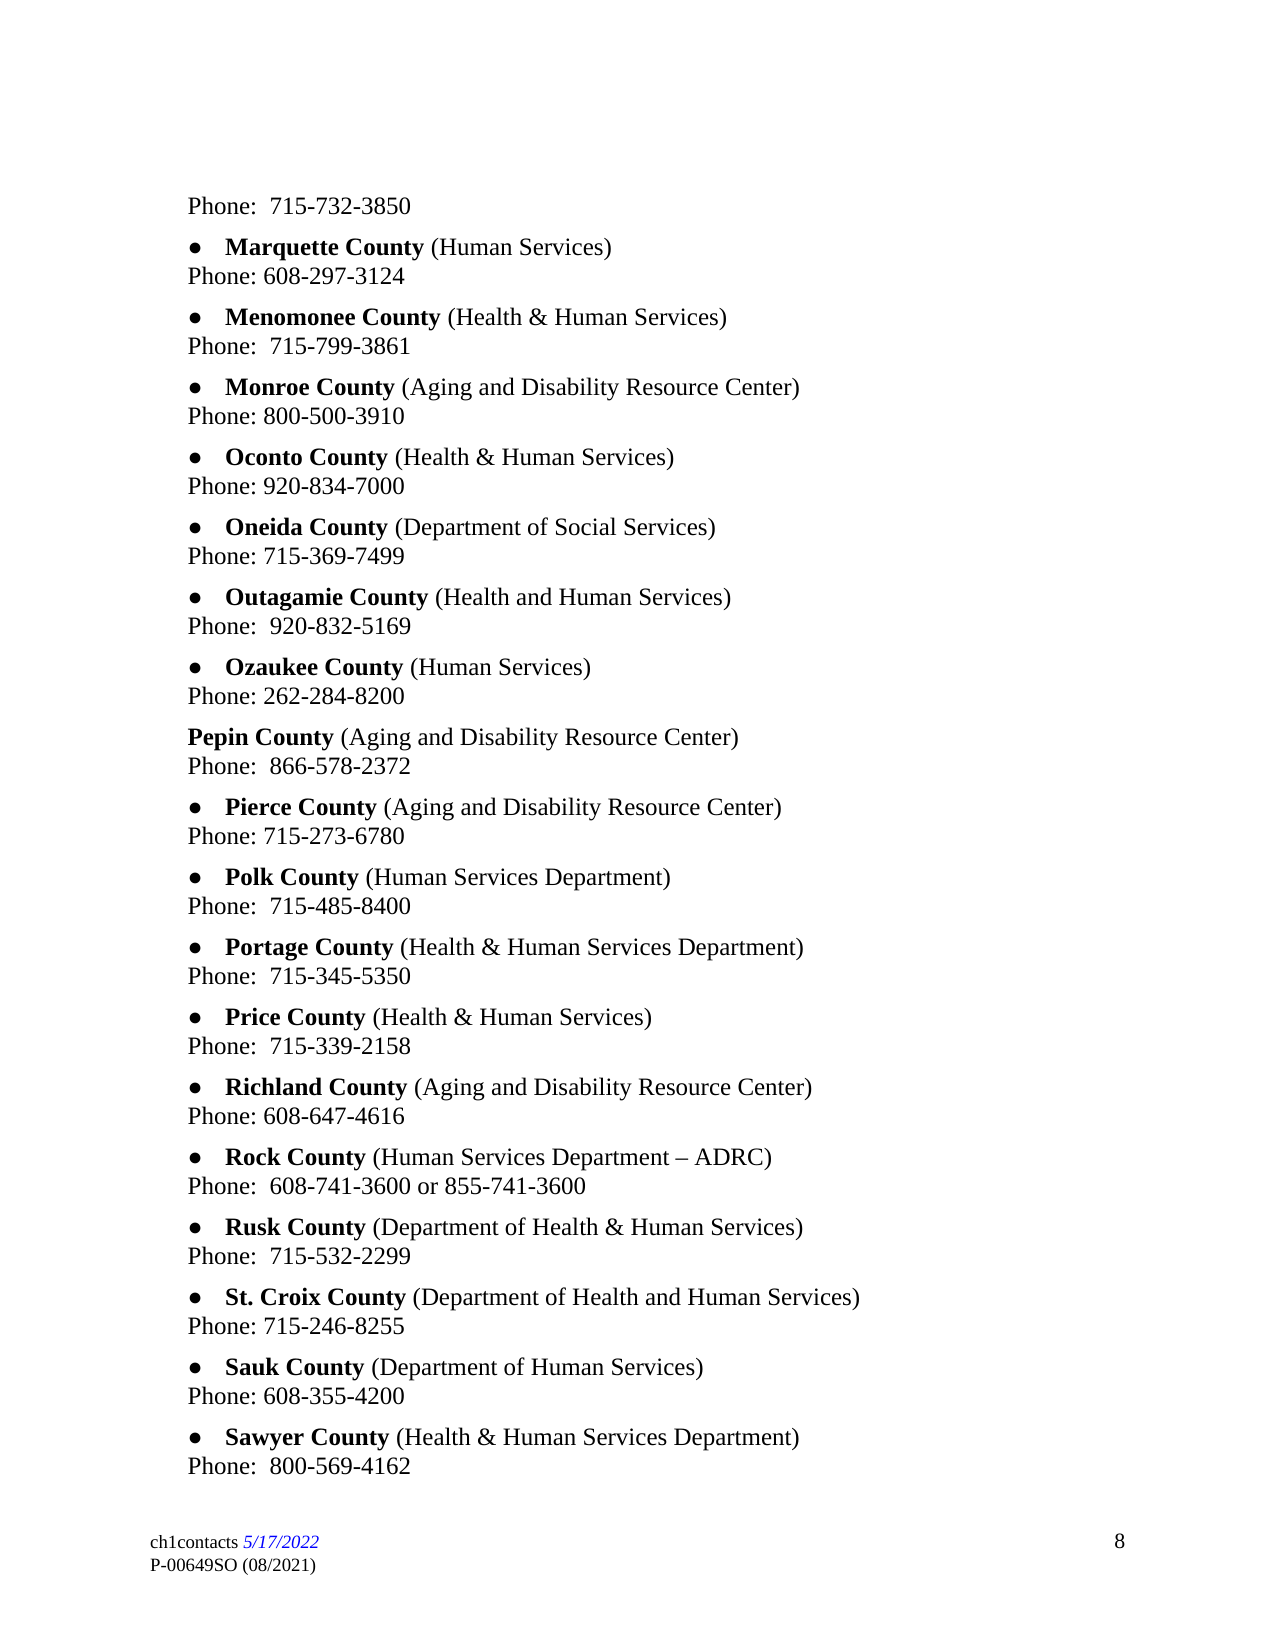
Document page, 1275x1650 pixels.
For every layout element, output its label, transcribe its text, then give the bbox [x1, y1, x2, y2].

text Phone: 800-500-3910 [187, 401, 1125, 429]
text Phone: 715-485-8400 [187, 891, 1125, 919]
text ● Outagamie County (Health and Human Services) [187, 582, 1125, 611]
text Phone: 608-355-4200 [187, 1381, 1125, 1409]
text Phone: 800-569-4162 [187, 1451, 1125, 1479]
text ● Sauk County (Department of Human Services) [187, 1352, 1125, 1381]
text ● Rock County (Human Services Department – ADRC) [187, 1142, 1125, 1171]
text ● Richland County (Aging and Disability Resource Center) [187, 1072, 1125, 1101]
text Phone: 715-273-6780 [187, 821, 1125, 849]
text ● Pierce County (Aging and Disability Resource Center) [187, 792, 1125, 821]
text Phone: 866-578-2372 [187, 751, 1125, 779]
text Phone: 920-832-5169 [187, 611, 1125, 639]
text ● Oconto County (Health & Human Services) [187, 442, 1125, 471]
text ● Rusk County (Department of Health & Human Services) [187, 1212, 1125, 1241]
text ● Price County (Health & Human Services) [187, 1002, 1125, 1031]
text ● Monroe County (Aging and Disability Resource Center) [187, 372, 1125, 401]
text ● Polk County (Human Services Department) [187, 862, 1125, 891]
text Phone: 715-369-7499 [187, 541, 1125, 569]
text Phone: 608-741-3600 or 855-741-3600 [187, 1171, 1125, 1199]
text Phone: 262-284-8200 [187, 681, 1125, 709]
text ● Portage County (Health & Human Services Department) [187, 932, 1125, 961]
text Phone: 715-799-3861 [187, 331, 1125, 359]
text Phone: 608-647-4616 [187, 1101, 1125, 1129]
text Phone: 715-532-2299 [187, 1241, 1125, 1269]
text Phone: 715-345-5350 [187, 961, 1125, 989]
text Phone: 715-246-8255 [187, 1311, 1125, 1339]
text ● Menomonee County (Health & Human Services) [187, 302, 1125, 331]
text ● Ozaukee County (Human Services) [187, 652, 1125, 681]
text Phone: 715-339-2158 [187, 1031, 1125, 1059]
text ● Oneida County (Department of Social Services) [187, 512, 1125, 541]
text Phone: 715-732-3850 [187, 191, 1125, 219]
text Phone: 920-834-7000 [187, 471, 1125, 499]
text ● Marquette County (Human Services) [187, 232, 1125, 261]
text ● St. Croix County (Department of Health and Human Services) [187, 1282, 1125, 1311]
text ● Sawyer County (Health & Human Services Department) [187, 1422, 1125, 1451]
text Phone: 608-297-3124 [187, 261, 1125, 289]
text Pepin County (Aging and Disability Resource Center) [187, 722, 1125, 751]
